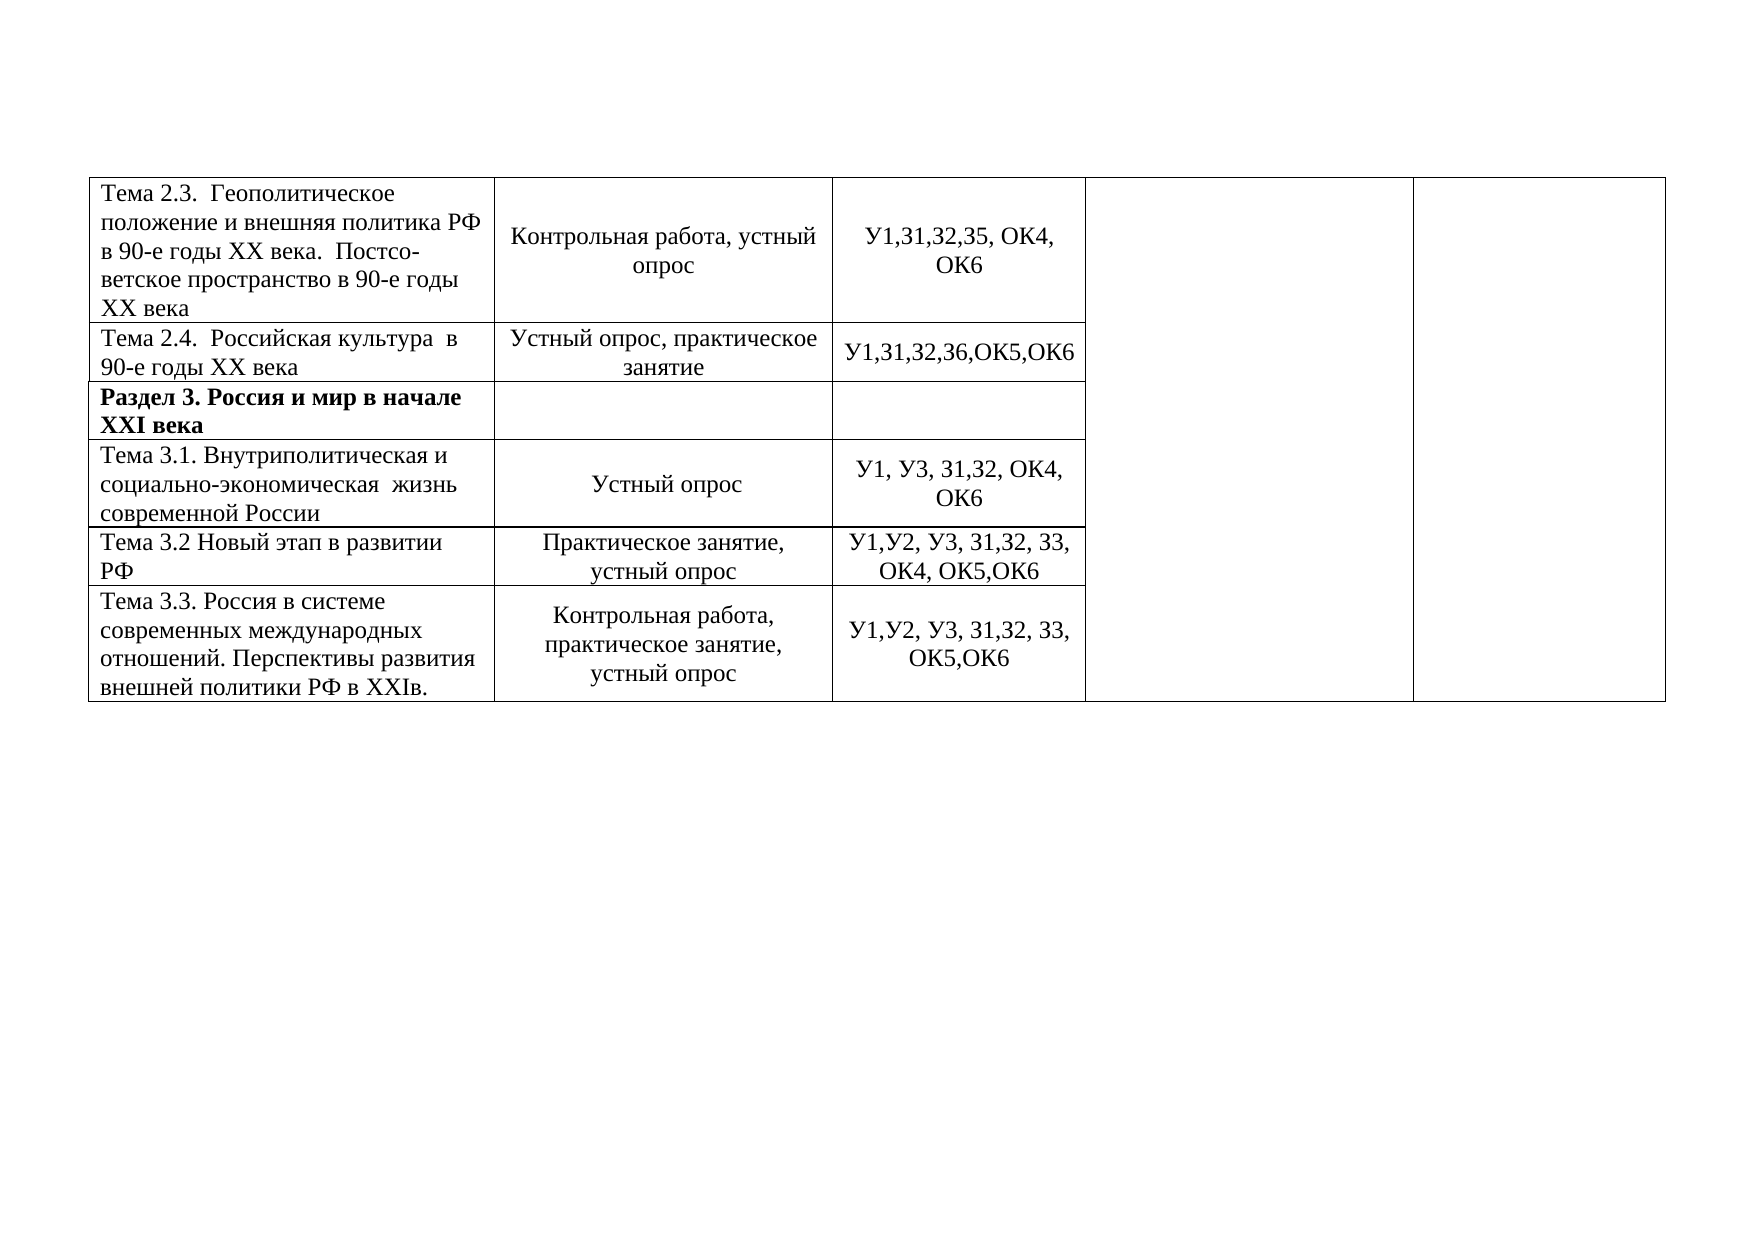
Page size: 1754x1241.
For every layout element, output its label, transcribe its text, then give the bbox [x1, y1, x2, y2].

table_cell У1,З1,З2,З5, ОК4, ОК6 [833, 178, 1085, 322]
table_cell У1, У3, З1,З2, ОК4, ОК6 [833, 440, 1085, 526]
table_cell У1,У2, У3, З1,З2, З3, ОК4, ОК5,ОК6 [833, 528, 1085, 585]
table_cell [495, 382, 832, 439]
table_cell Раздел 3. Россия и мир в начале XXI века [89, 382, 494, 439]
table_cell Устный опрос [495, 440, 832, 526]
table_cell [833, 382, 1085, 439]
table_cell У1,У2, У3, З1,З2, З3, ОК5,ОК6 [833, 586, 1085, 701]
table_cell Тема 3.3. Россия в системе современных международных отношений. Перспективы развития внешней политики РФ в XXIв. [89, 586, 494, 701]
table_cell Практическое занятие, устный опрос [495, 528, 832, 585]
table_cell Контрольная работа, устный опрос [495, 178, 832, 322]
table_cell Устный опрос, практическое занятие [495, 323, 832, 381]
table_cell Тема 3.1. Внутриполитическая и социально-экономическая жизнь современной России [89, 440, 494, 526]
table_cell Тема 2.3. Геополитическое положение и внешняя политика РФ в 90-е годы XX века. Постсоветское пространство в 90-е годы XX века [90, 178, 494, 322]
table_cell Контрольная работа, практическое занятие, устный опрос [495, 586, 832, 701]
table_cell Тема 2.4. Российская культура в 90-е годы XX века [90, 323, 494, 381]
table_cell У1,З1,З2,З6,ОК5,ОК6 [833, 323, 1085, 381]
table_cell Тема 3.2 Новый этап в развитии РФ [89, 528, 494, 585]
